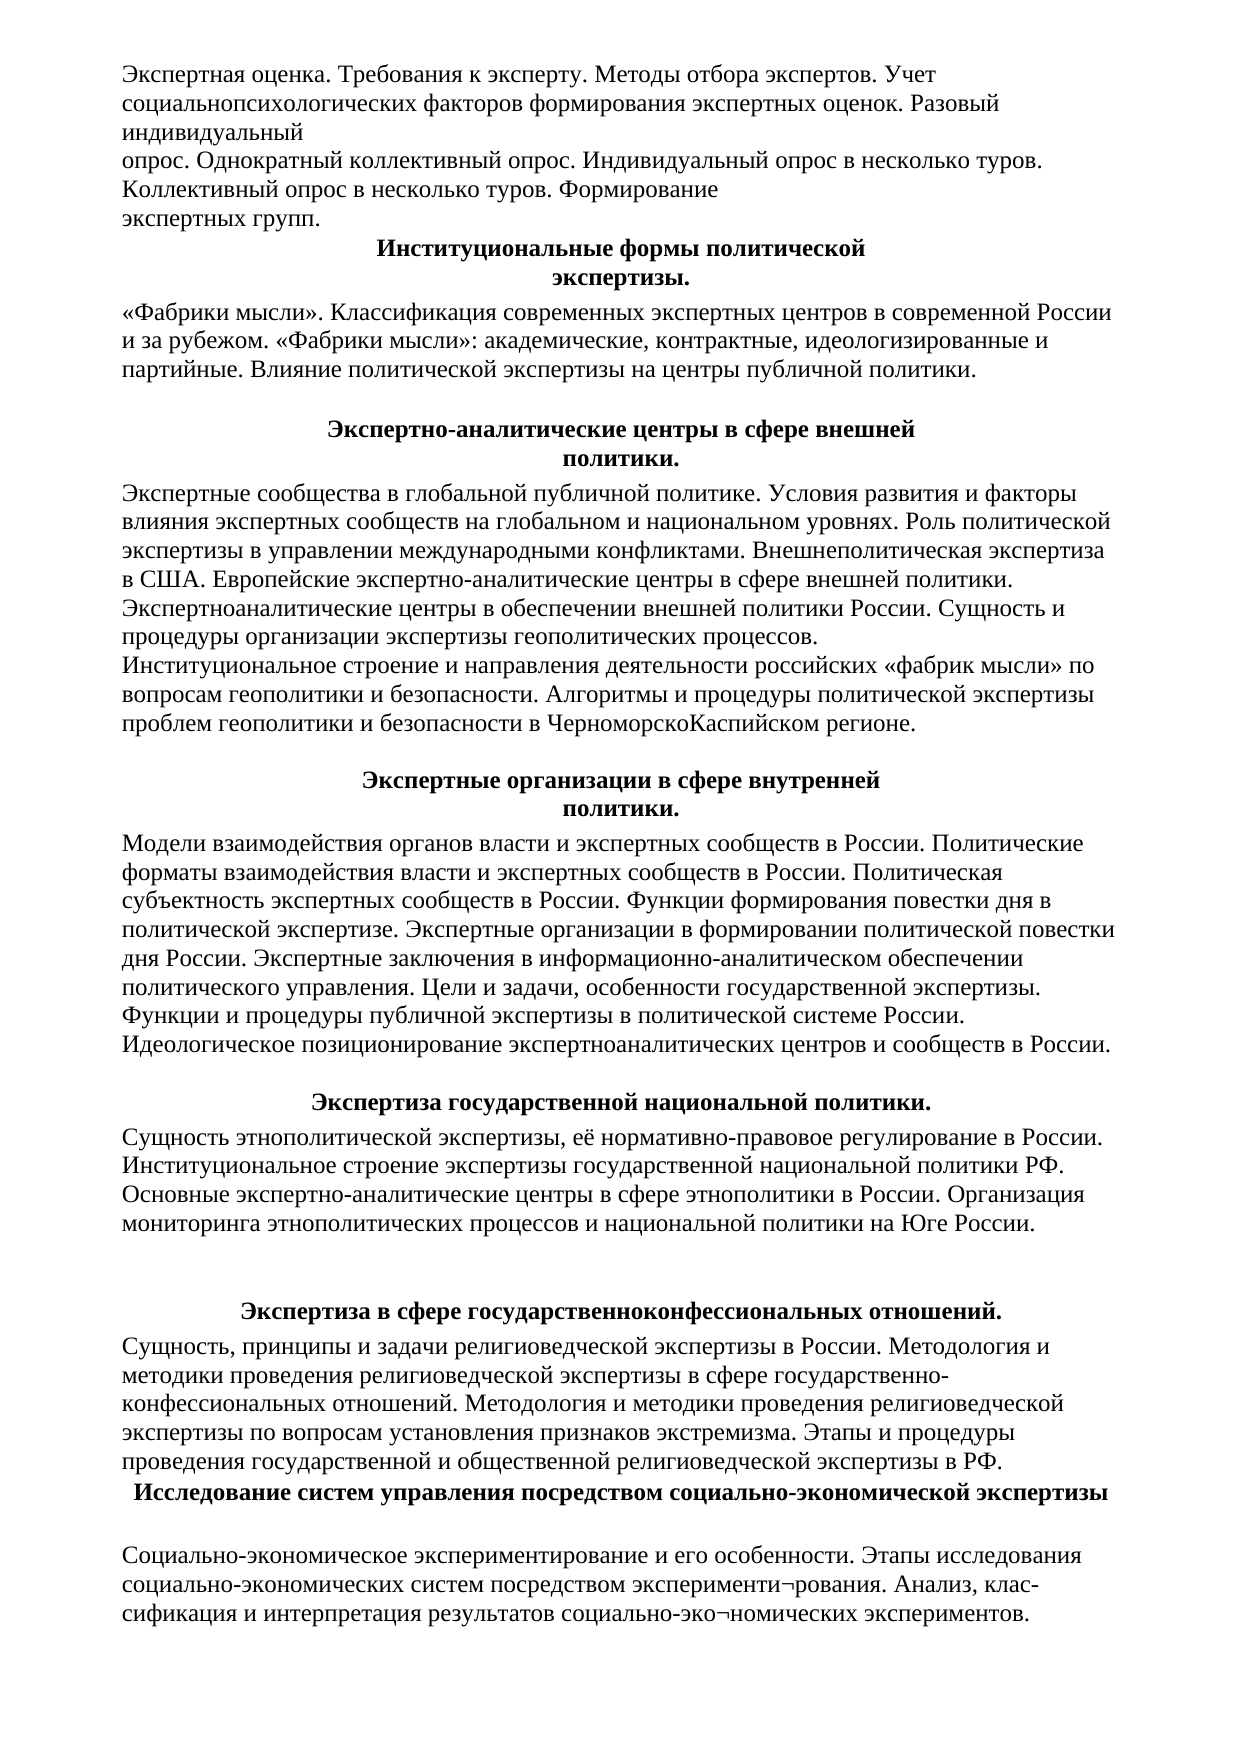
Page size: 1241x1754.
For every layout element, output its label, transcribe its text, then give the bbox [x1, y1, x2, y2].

table_cell Сущность этнополитической экспертизы, её нормативно-правовое регулирование в России. Институциональное строение экспертизы государственной национальной политики РФ. Основные экспертно-аналитические центры в сфере этнополитики в России. Организация мониторинга этнополитических процессов и национальной политики на Юге России. [118, 1122, 1124, 1295]
table_cell Институциональные формы политической экспертизы. [118, 234, 1124, 294]
table_cell Социально-экономическое экспериментирование и его особенности. Этапы исследования социально-экономических систем посредством эксперименти¬рования. Анализ, клас- сификация и интерпретация результатов социально-эко¬номических экспериментов. [118, 1540, 1124, 1629]
table_cell Экспертиза в сфере государственноконфессиональных отношений. [118, 1296, 1124, 1329]
table_cell Экспертиза государственной национальной политики. [118, 1087, 1124, 1119]
table_cell Экспертно-аналитические центры в сфере внешней политики. [118, 415, 1124, 476]
table_cell Модели взаимодействия органов власти и экспертных сообществ в России. Политические форматы взаимодействия власти и экспертных сообществ в России. Политическая субъектность экспертных сообществ в России. Функции формирования повестки дня в политической экспертизе. Экспертные организации в формировании политической повестки дня России. Экспертные заключения в информационно-аналитическом обеспечении политического управления. Цели и задачи, особенности государственной экспертизы. Функции и процедуры публичной экспертизы в политической системе России. Идеологическое позиционирование экспертноаналитических центров и сообществ в России. [118, 828, 1124, 1086]
table_cell «Фабрики мысли». Классификация современных экспертных центров в современной России и за рубежом. «Фабрики мысли»: академические, контрактные, идеологизированные и партийные. Влияние политической экспертизы на центры публичной политики. [118, 297, 1124, 414]
table_cell Экспертные организации в сфере внутренней политики. [118, 765, 1124, 826]
table_cell Исследование систем управления посредством социально-экономической экспертизы [118, 1477, 1124, 1538]
table_header Экспертная оценка. Требования к эксперту. Методы отбора экспертов. Учет социальнопсихологических факторов формирования экспертных оценок. Разовый индивидуальный опрос. Однократный коллективный опрос. Индивидуальный опрос в несколько туров. Коллективный опрос в несколько туров. Формирование экспертных групп. [118, 59, 1124, 233]
table_cell Экспертные сообщества в глобальной публичной политике. Условия развития и факторы влияния экспертных сообществ на глобальном и национальном уровнях. Роль политической экспертизы в управлении международными конфликтами. Внешнеполитическая экспертиза в США. Европейские экспертно-аналитические центры в сфере внешней политики. Экспертноаналитические центры в обеспечении внешней политики России. Сущность и процедуры организации экспертизы геополитических процессов. Институциональное строение и направления деятельности российских «фабрик мысли» по вопросам геополитики и безопасности. Алгоритмы и процедуры политической экспертизы проблем геополитики и безопасности в ЧерноморскоКаспийском регионе. [118, 478, 1124, 764]
table_cell Сущность, принципы и задачи религиоведческой экспертизы в России. Методология и методики проведения религиоведческой экспертизы в сфере государственно- конфессиональных отношений. Методология и методики проведения религиоведческой экспертизы по вопросам установления признаков экстремизма. Этапы и процедуры проведения государственной и общественной религиоведческой экспертизы в РФ. [118, 1331, 1124, 1476]
